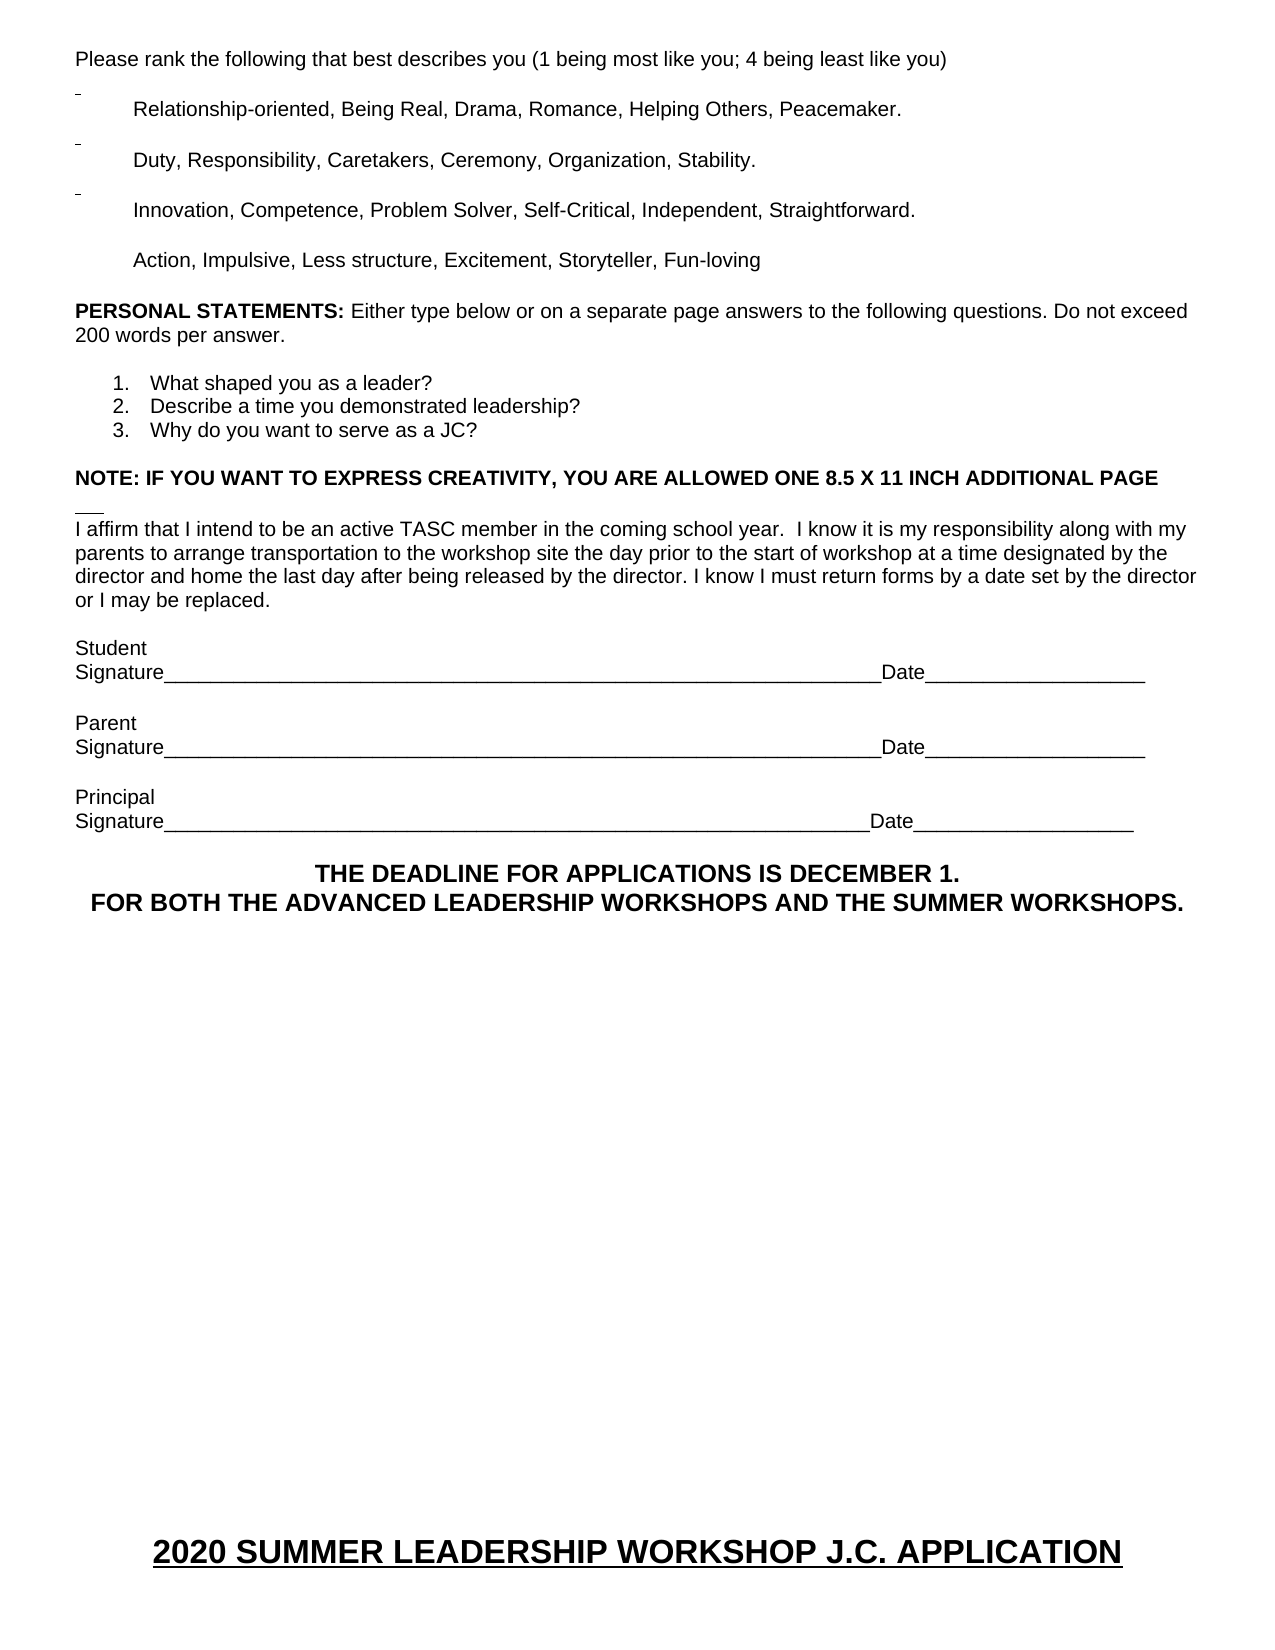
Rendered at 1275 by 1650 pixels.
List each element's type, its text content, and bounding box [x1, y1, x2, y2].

list Describe a time you demonstrated leadership? [112, 394, 1200, 418]
text 2020 SUMMER LEADERSHIP WORKSHOP J.C. APPLICATION [75, 1532, 1200, 1571]
text Student Signature______________________________________________________________Date___________________ [75, 636, 1200, 684]
text Relationship-oriented, Being Real, Drama, Romance, Helping Others, Peacemaker. [75, 97, 1200, 121]
list Why do you want to serve as a JC? [112, 418, 1200, 442]
text Action, Impulsive, Less structure, Excitement, Storyteller, Fun-loving [75, 248, 1200, 272]
list What shaped you as a leader? [112, 370, 1200, 394]
text THE DEADLINE FOR APPLICATIONS IS DECEMBER 1. [75, 859, 1200, 888]
text PERSONAL STATEMENTS: Either type below or on a separate page answers to the following questions. Do not exceed 200 words per answer. [75, 298, 1200, 346]
text Innovation, Competence, Problem Solver, Self-Critical, Independent, Straightforward. [75, 198, 1200, 222]
text I affirm that I intend to be an active TASC member in the coming school year. I know it is my responsibility along with my parents to arrange transportation to the workshop site the day prior to the start of workshop at a time designated by the director and home the last day after being released by the director. I know I must return forms by a date set by the director or I may be replaced. [75, 516, 1200, 612]
text Principal Signature_____________________________________________________________Date___________________ [75, 785, 1200, 833]
text Parent Signature______________________________________________________________Date___________________ [75, 711, 1200, 758]
text Please rank the following that best describes you (1 being most like you; 4 being least like you) [75, 47, 1200, 71]
text NOTE: IF YOU WANT TO EXPRESS CREATIVITY, YOU ARE ALLOWED ONE 8.5 X 11 INCH ADDITIONAL PAGE [75, 466, 1200, 490]
text FOR BOTH THE ADVANCED LEADERSHIP WORKSHOPS AND THE SUMMER WORKSHOPS. [75, 888, 1200, 917]
text Duty, Responsibility, Caretakers, Ceremony, Organization, Stability. [75, 147, 1200, 171]
